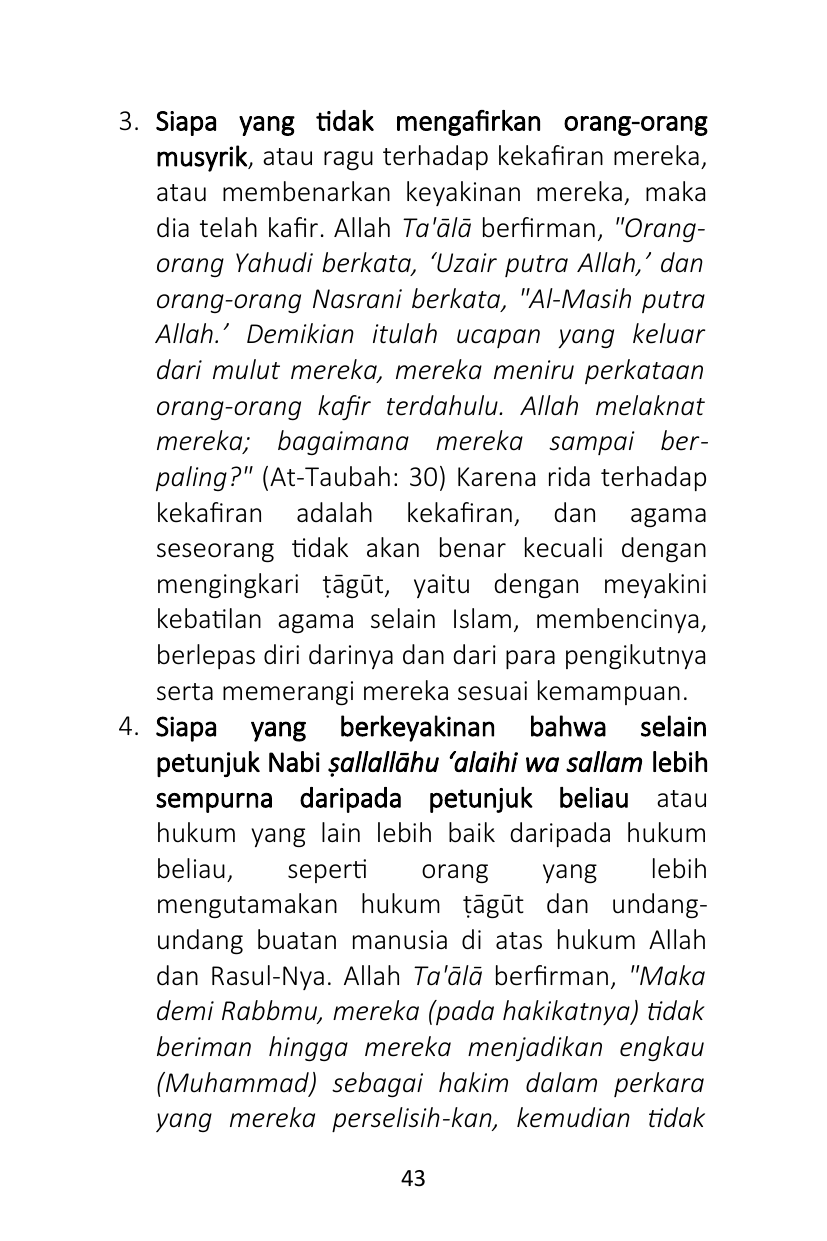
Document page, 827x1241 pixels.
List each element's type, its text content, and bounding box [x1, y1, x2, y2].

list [118, 707, 709, 1135]
list Siapa yang tidak mengafirkan orang-orang musyrik, atau ragu terhadap kekafiran mereka, atau membenarkan keyakinan mereka, maka dia telah kafir. Allah Ta'ālā berfirman, "Orang-orang Yahudi berkata, ‘Uzair putra Allah,’ dan orang-orang Nasrani berkata, "Al-Masih putra Allah.’ Demikian itulah ucapan yang keluar dari mulut mereka, mereka meniru perkataan orang-orang kafir terdahulu. Allah melaknat mereka; bagaimana mereka sampai ber-paling?" (At-Taubah: 30) Karena rida terhadap kekafiran adalah kekafiran, dan agama seseorang tidak akan benar kecuali dengan mengingkari ṭāgūt, yaitu dengan meyakini kebatilan agama selain Islam, membencinya, berlepas diri darinya dan dari para pengikutnya serta memerangi mereka sesuai kemampuan. [118, 102, 709, 707]
